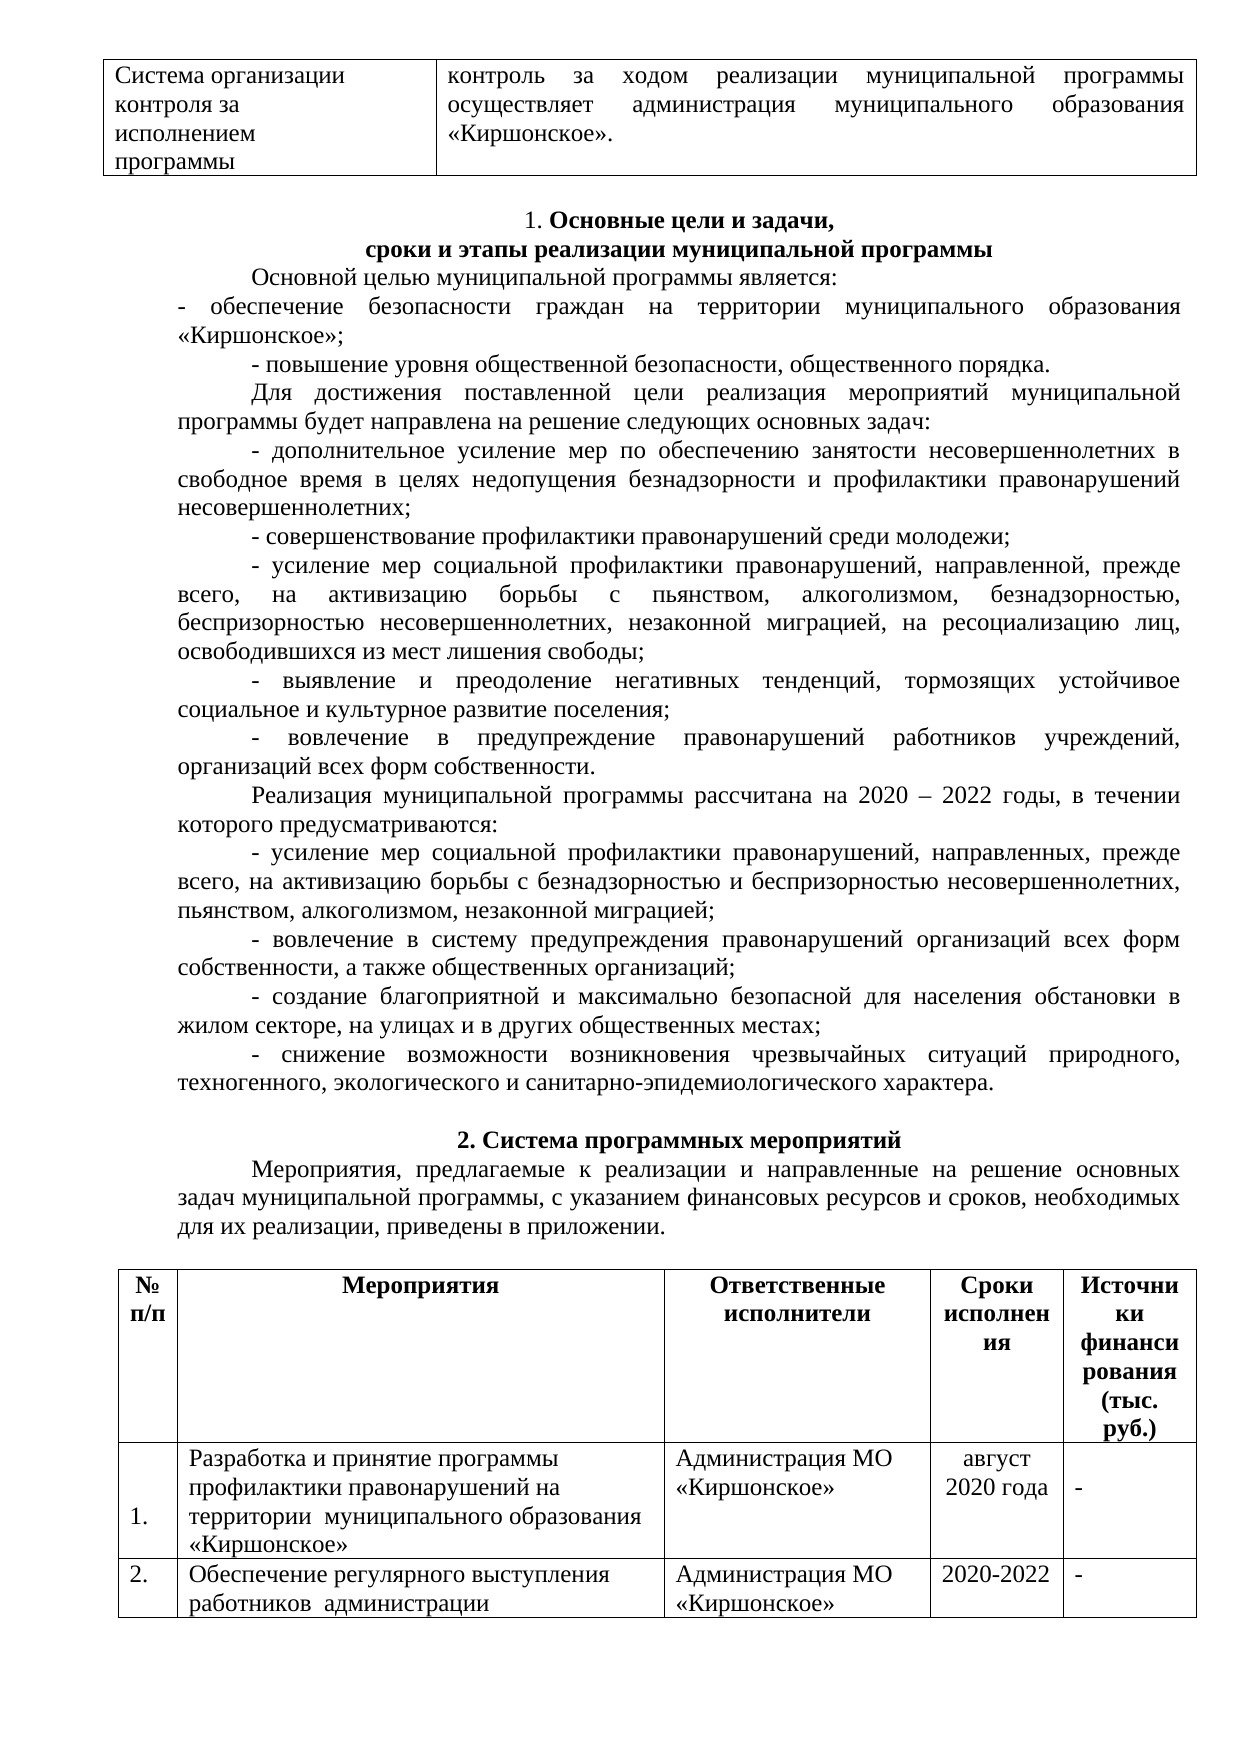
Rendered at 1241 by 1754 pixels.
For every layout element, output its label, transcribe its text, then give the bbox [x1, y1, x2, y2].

table_cell - [1064, 1559, 1196, 1617]
text 2. Система программных мероприятий [177, 1125, 1181, 1154]
text Основной целью муниципальной программы является: [177, 262, 1181, 291]
text - вовлечение в систему предупреждения правонарушений организаций всех форм собственности, а также общественных организаций; [177, 924, 1181, 981]
table_cell август 2020 года [931, 1443, 1063, 1558]
text 1. Основные цели и задачи, [177, 205, 1181, 234]
text - обеспечение безопасности граждан на территории муниципального образования «Киршонское»; [177, 291, 1181, 349]
table_header Сроки исполнения [931, 1270, 1063, 1442]
text - усиление мер социальной профилактики правонарушений, направленной, прежде всего, на активизацию борьбы с пьянством, алкоголизмом, безнадзорностью, беспризорностью несовершеннолетних, незаконной миграцией, на ресоциализацию лиц, освободившихся из мест лишения свободы; [177, 550, 1181, 665]
table_header Ответственные исполнители [665, 1270, 930, 1442]
text - дополнительное усиление мер по обеспечению занятости несовершеннолетних в свободное время в целях недопущения безнадзорности и профилактики правонарушений несовершеннолетних; [177, 435, 1181, 521]
table_cell Разработка и принятие программы профилактики правонарушений на территории муниципального образования «Киршонское» [178, 1443, 664, 1558]
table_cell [665, 1559, 930, 1617]
table_cell 1. [119, 1443, 177, 1558]
text - повышение уровня общественной безопасности, общественного порядка. [177, 349, 1181, 377]
text - создание благоприятной и максимально безопасной для населения обстановки в жилом секторе, на улицах и в других общественных местах; [177, 981, 1181, 1039]
table_header № п/п [119, 1270, 177, 1442]
text - совершенствование профилактики правонарушений среди молодежи; [177, 521, 1181, 550]
text сроки и этапы реализации муниципальной программы [177, 234, 1181, 262]
text Мероприятия, предлагаемые к реализации и направленные на решение основных задач муниципальной программы, с указанием финансовых ресурсов и сроков, необходимых для их реализации, приведены в приложении. [177, 1154, 1181, 1240]
text - снижение возможности возникновения чрезвычайных ситуаций природного, техногенного, экологического и санитарно-эпидемиологического характера. [177, 1039, 1181, 1096]
table_cell - [1064, 1443, 1196, 1558]
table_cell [178, 1559, 664, 1617]
table_header Источники финансирования (тыс. руб.) [1064, 1270, 1196, 1442]
text - вовлечение в предупреждение правонарушений работников учреждений, организаций всех форм собственности. [177, 722, 1181, 780]
table_cell Система организации контроля за исполнением программы [104, 60, 436, 175]
table_cell 2. [119, 1559, 177, 1617]
text - выявление и преодоление негативных тенденций, тормозящих устойчивое социальное и культурное развитие поселения; [177, 665, 1181, 722]
text - усиление мер социальной профилактики правонарушений, направленных, прежде всего, на активизацию борьбы с безнадзорностью и беспризорностью несовершеннолетних, пьянством, алкоголизмом, незаконной миграцией; [177, 837, 1181, 924]
table_header Мероприятия [178, 1270, 664, 1442]
table_cell контроль за ходом реализации муниципальной программы осуществляет администрация муниципального образования «Киршонское». [437, 60, 1196, 175]
table_cell 2020-2022 [931, 1559, 1063, 1617]
text Реализация муниципальной программы рассчитана на 2020 – 2022 годы, в течении которого предусматриваются: [177, 780, 1181, 837]
table_cell Администрация МО «Киршонское» [665, 1443, 930, 1558]
text Для достижения поставленной цели реализация мероприятий муниципальной программы будет направлена на решение следующих основных задач: [177, 377, 1181, 435]
